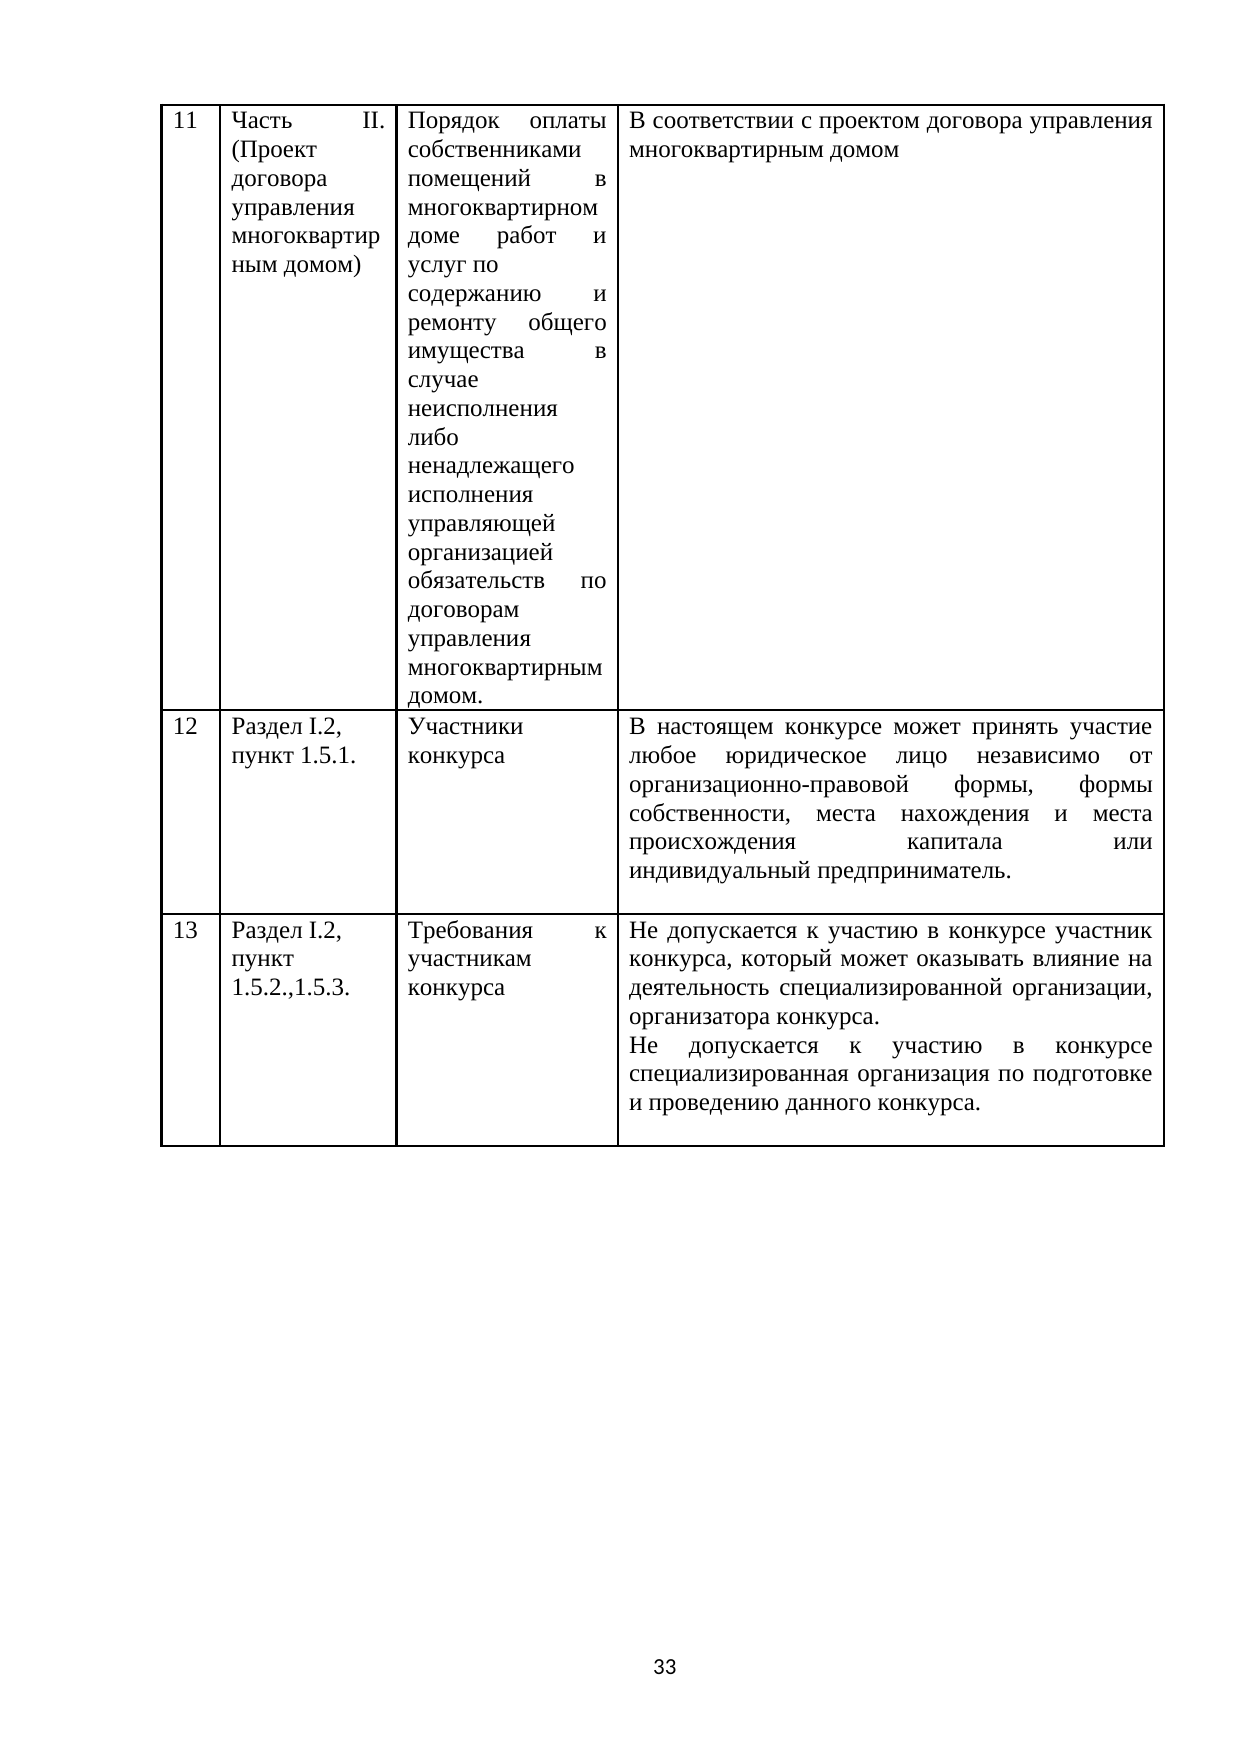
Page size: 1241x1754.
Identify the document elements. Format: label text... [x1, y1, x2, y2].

table_cell Порядок оплаты собственниками помещений в многоквартирном доме работ и услуг по содержанию и ремонту общего имущества в случае неисполнения либо ненадлежащего исполнения управляющей организацией обязательств по договорам управления многоквартирным домом. [398, 106, 617, 709]
table_cell 12 [163, 711, 219, 913]
table_cell Участники конкурса [398, 711, 617, 913]
table_cell Раздел I.2, пункт 1.5.2.,1.5.3. [221, 915, 395, 1145]
table_cell Не допускается к участию в конкурсе участник конкурса, который может оказывать влияние на деятельность специализированной организации, организатора конкурса. Не допускается к участию в конкурсе специализированная организация по подготовке и проведению данного конкурса. [619, 915, 1163, 1145]
table_cell В соответствии с проектом договора управления многоквартирным домом [619, 106, 1163, 709]
table_cell Раздел I.2, пункт 1.5.1. [221, 711, 395, 913]
table_cell Требования к участникам конкурса [398, 915, 617, 1145]
table_cell 13 [163, 915, 219, 1145]
table_cell 11 [163, 106, 219, 709]
table_cell В настоящем конкурсе может принять участие любое юридическое лицо независимо от организационно-правовой формы, формы собственности, места нахождения и места происхождения капитала или индивидуальный предприниматель. [619, 711, 1163, 913]
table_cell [221, 106, 395, 709]
